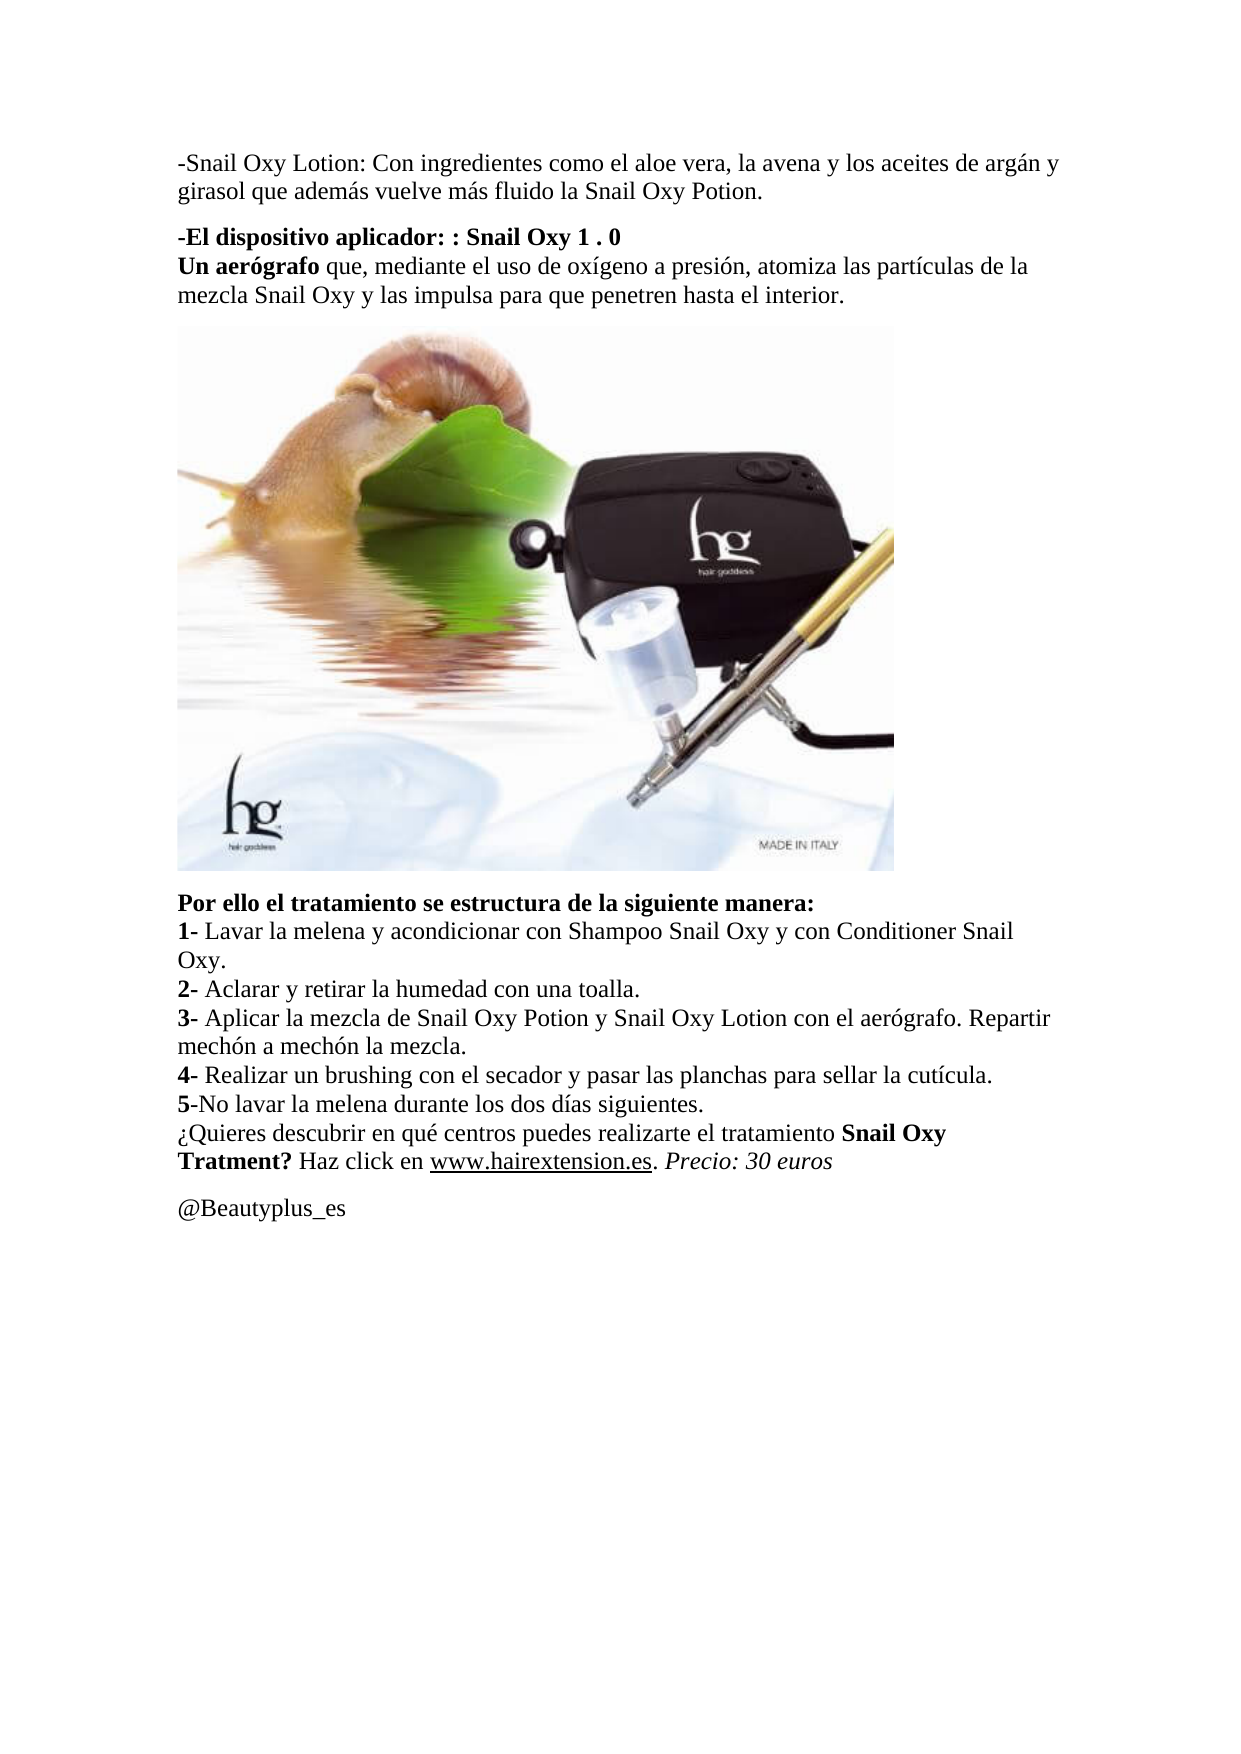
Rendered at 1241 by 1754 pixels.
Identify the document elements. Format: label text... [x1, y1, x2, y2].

picture [177, 326, 894, 871]
text 3- Aplicar la mezcla de Snail Oxy Potion y Snail Oxy Lotion con el aerógrafo. Repartir mechón a mechón la mezcla. [177, 1003, 1063, 1060]
text -Snail Oxy Lotion: Con ingredientes como el aloe vera, la avena y los aceites de argán y girasol que además vuelve más fluido la Snail Oxy Potion. [177, 148, 1063, 205]
text @Beautyplus_es [177, 1193, 1063, 1221]
text -El dispositivo aplicador: : Snail Oxy 1 . 0 [177, 222, 1063, 251]
text Un aerógrafo que, mediante el uso de oxígeno a presión, atomiza las partículas de la mezcla Snail Oxy y las impulsa para que penetren hasta el interior. [177, 251, 1063, 309]
text ¿Quieres descubrir en qué centros puedes realizarte el tratamiento Snail Oxy Tratment? Haz click en www.hairextension.es. Precio: 30 euros [177, 1118, 1063, 1175]
text 5-No lavar la melena durante los dos días siguientes. [177, 1089, 1063, 1118]
text 4- Realizar un brushing con el secador y pasar las planchas para sellar la cutícula. [177, 1060, 1063, 1089]
text 2- Aclarar y retirar la humedad con una toalla. [177, 974, 1063, 1003]
text Por ello el tratamiento se estructura de la siguiente manera: [177, 888, 1063, 916]
text 1- Lavar la melena y acondicionar con Shampoo Snail Oxy y con Conditioner Snail Oxy. [177, 916, 1063, 974]
